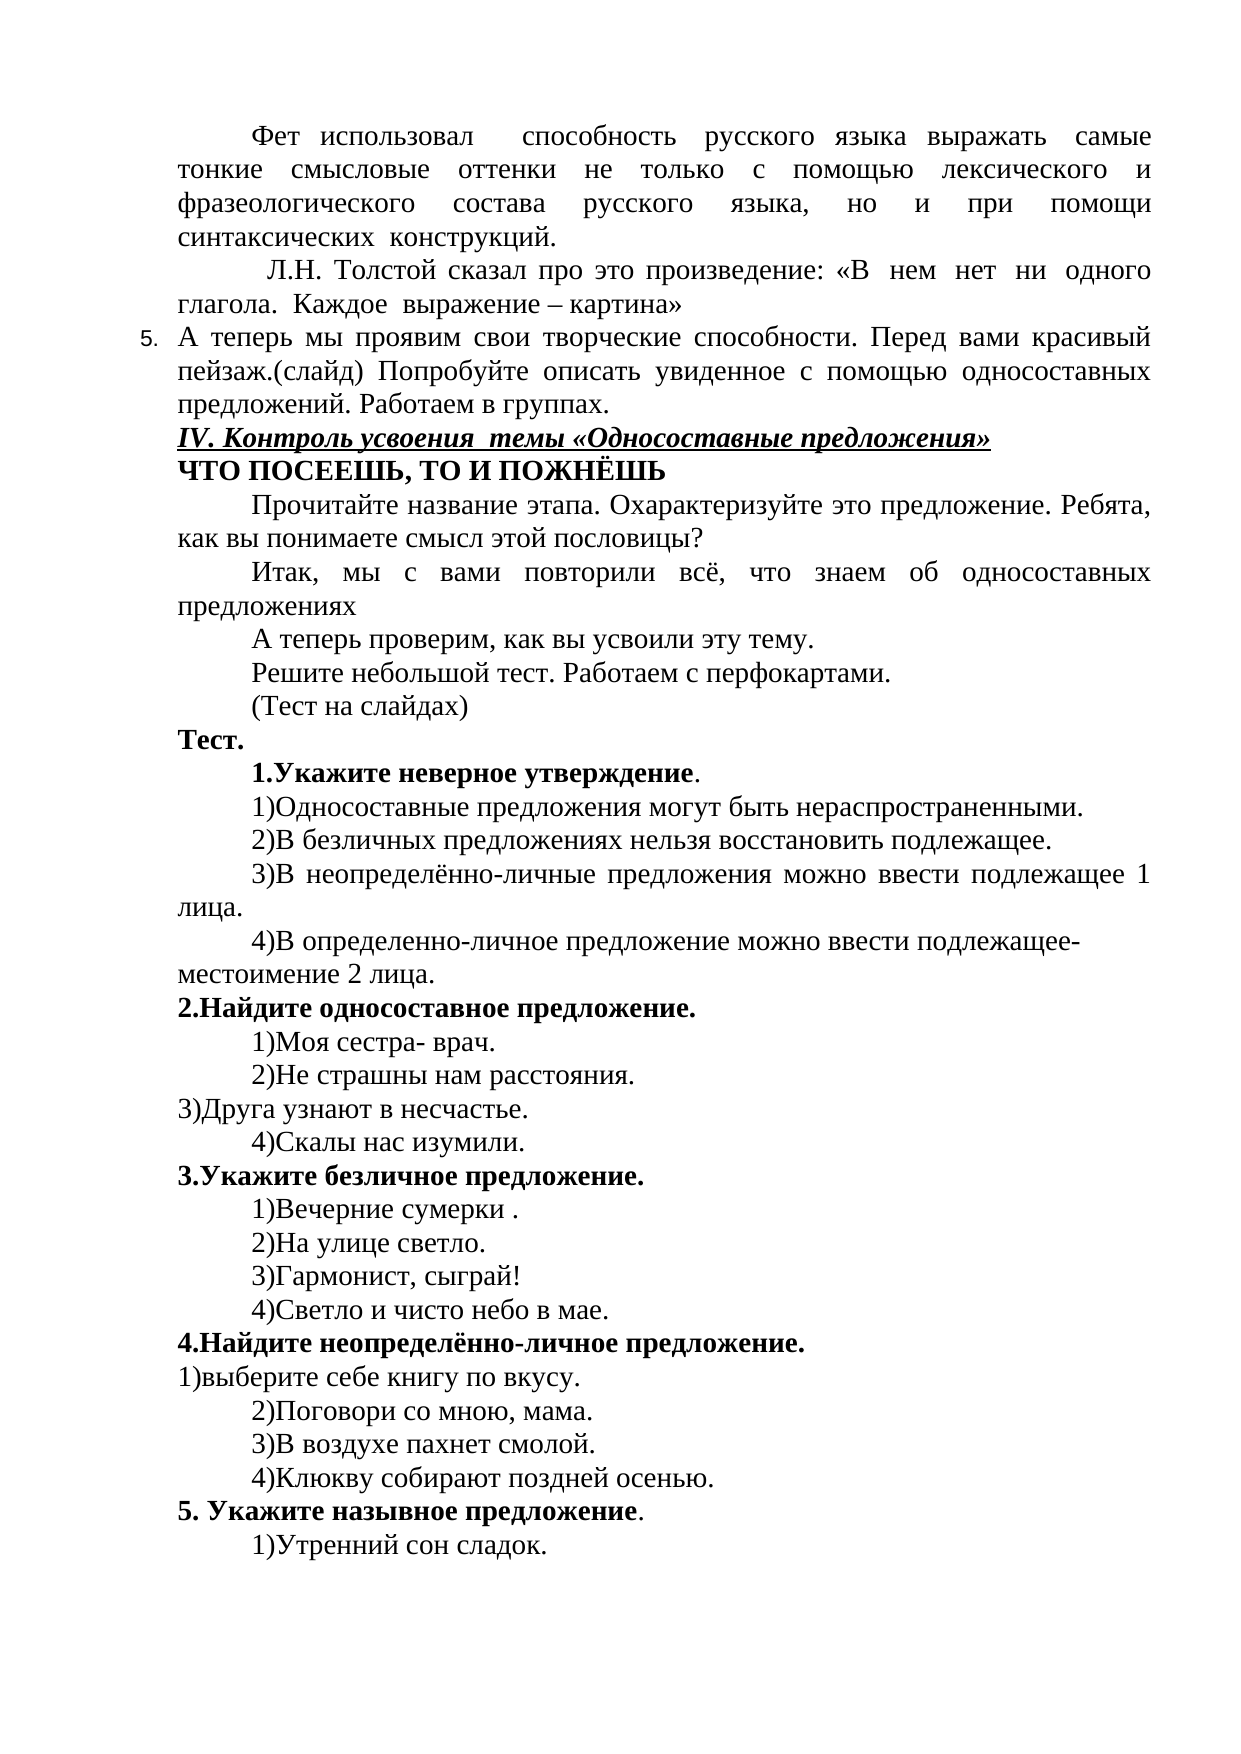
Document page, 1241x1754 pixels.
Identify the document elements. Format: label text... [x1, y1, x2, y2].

text 2)На улице светло. [177, 1225, 1152, 1258]
text Фет использовал способность русского языка выражать самые тонкие смысловые оттенки не только с помощью лексического и фразеологического состава русского языка, но и при помощи синтаксических конструкций. [177, 118, 1152, 252]
text 2)Поговори со мною, мама. [177, 1393, 1152, 1426]
text (Тест на слайдах) Тест. [177, 688, 1152, 755]
text Итак, мы с вами повторили всё, что знаем об односоставных предложениях [177, 554, 1152, 621]
text А теперь проверим, как вы усвоили эту тему. [177, 621, 1152, 655]
text 1.Укажите неверное утверждение. [177, 755, 1152, 789]
text ЧТО ПОСЕЕШЬ, ТО И ПОЖНЁШЬ [177, 453, 1152, 487]
text 4)Скалы нас изумили. 3.Укажите безличное предложение. [177, 1124, 1152, 1191]
text 4)Светло и чисто небо в мае. 4.Найдите неопределённо-личное предложение. 1)выберите себе книгу по вкусу. [177, 1292, 1152, 1393]
text 3)Гармонист, сыграй! [177, 1258, 1152, 1292]
text Л.Н. Толстой сказал про это произведение: «В нем нет ни одного глагола. Каждое выражение – картина» [177, 252, 1152, 319]
text Решите небольшой тест. Работаем с перфокартами. [177, 655, 1152, 688]
text IV. Контроль усвоения темы «Односоставные предложения» [177, 420, 1152, 453]
text 2)Не страшны нам расстояния. 3)Друга узнают в несчастье. [177, 1057, 1152, 1124]
text 2)В безличных предложениях нельзя восстановить подлежащее. [177, 822, 1152, 856]
text 4)В определенно-личное предложение можно ввести подлежащее- местоимение 2 лица. 2.Найдите односоставное предложение. [177, 923, 1152, 1024]
text 1)Односоставные предложения могут быть нераспространенными. [177, 789, 1152, 822]
text 1)Вечерние сумерки . [177, 1191, 1152, 1225]
text 1)Моя сестра- врач. [177, 1024, 1152, 1057]
text Прочитайте название этапа. Охарактеризуйте это предложение. Ребята, как вы понимаете смысл этой пословицы? [177, 487, 1152, 554]
list А теперь мы проявим свои творческие способности. Перед вами красивый пейзаж.(слайд) Попробуйте описать увиденное с помощью односоставных предложений. Работаем в группах. [140, 319, 1152, 420]
text 4)Клюкву собирают поздней осенью. 5. Укажите назывное предложение. [177, 1460, 1152, 1527]
text 3)В воздухе пахнет смолой. [177, 1426, 1152, 1460]
text 3)В неопределённо-личные предложения можно ввести подлежащее 1 лица. [177, 856, 1152, 923]
text 1)Утренний сон сладок. [177, 1527, 1152, 1560]
